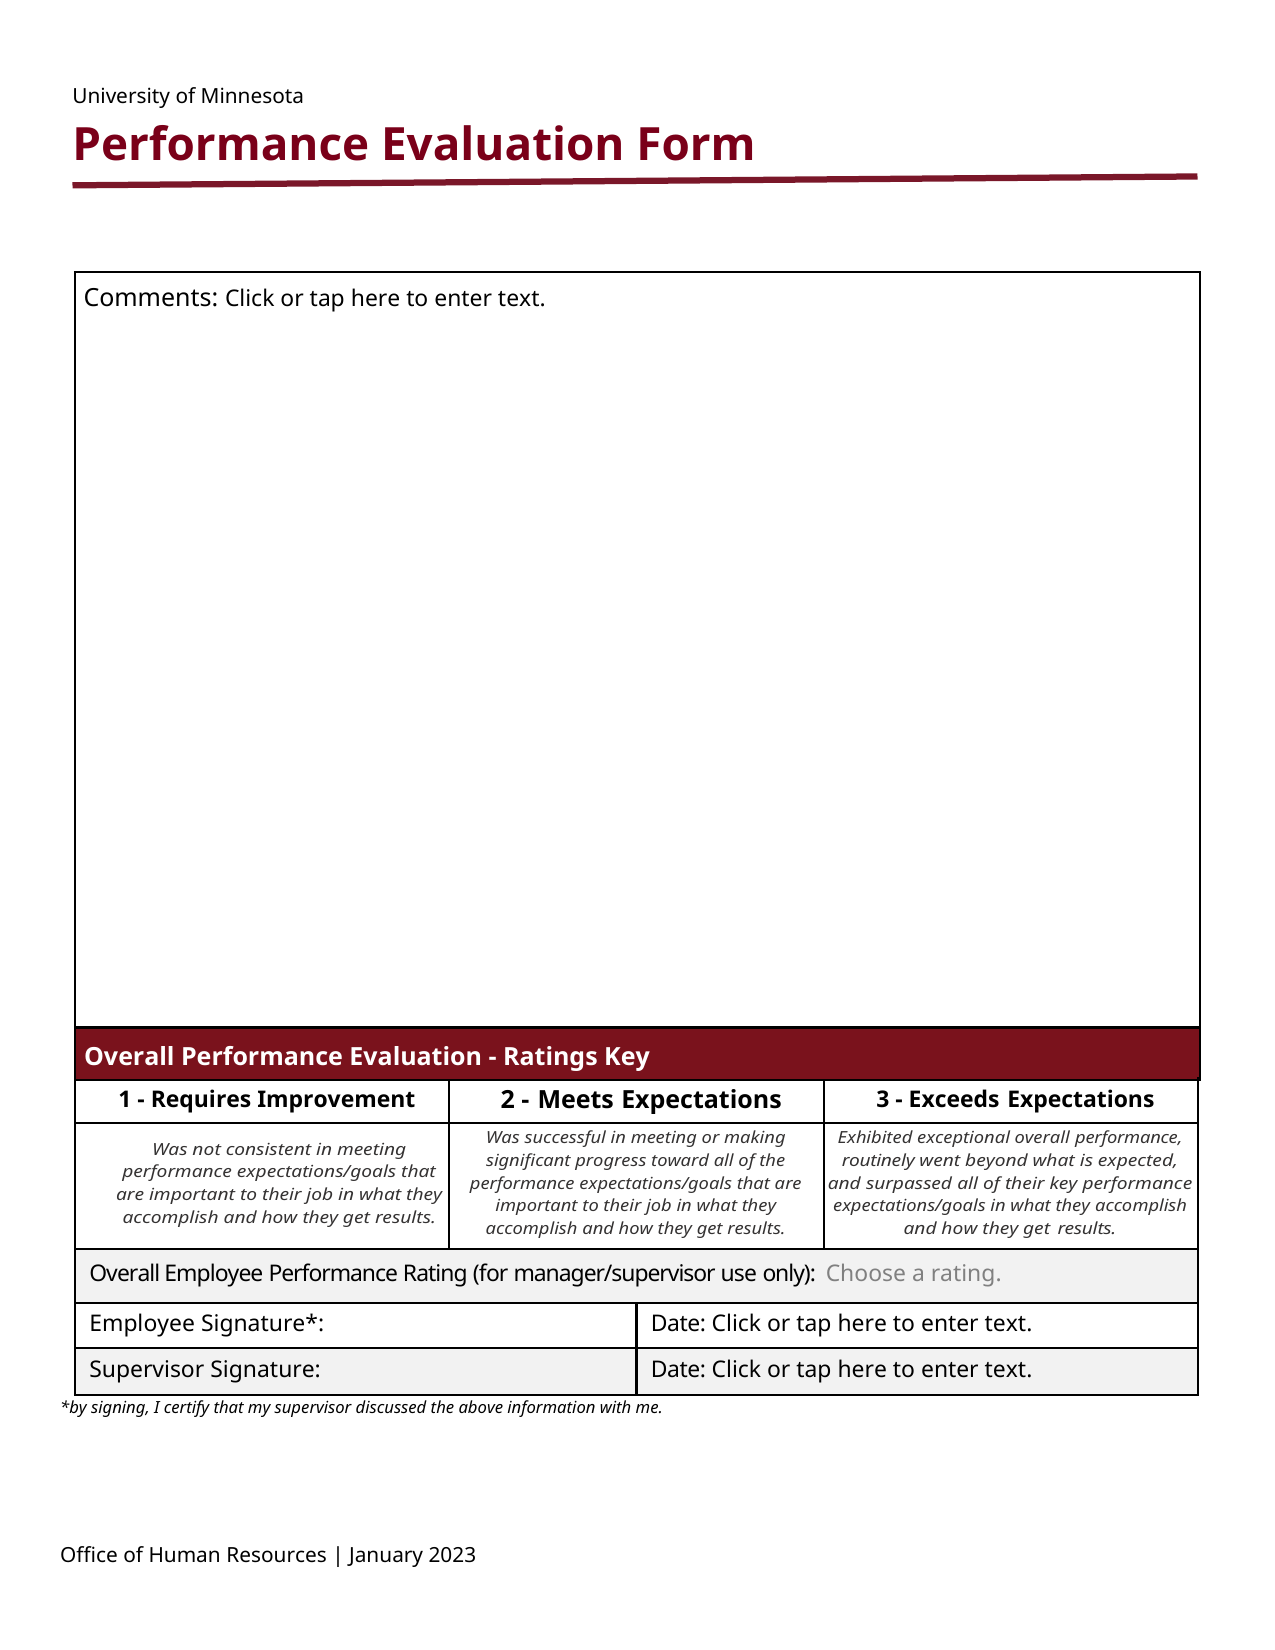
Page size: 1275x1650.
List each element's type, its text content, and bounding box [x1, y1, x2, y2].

table_cell Was successful in meeting or making significant progress toward all of the performance expectations/goals that are important to their job in what they accomplish and how they get results. [450, 1124, 823, 1248]
text *by signing, I certify that my supervisor discussed the above information with me. [60, 1396, 1215, 1418]
table_cell 1 - Requires Improvement [76, 1081, 448, 1122]
table_cell Overall Performance Evaluation - Ratings Key [76, 1029, 1199, 1079]
table_cell Was not consistent in meeting performance expectations/goals that are important to their job in what they accomplish and how they get results. [76, 1124, 448, 1248]
table_cell 3 - Exceeds Expectations [825, 1081, 1197, 1122]
table_cell Date: [638, 1349, 1197, 1394]
table_cell Employee Signature*: [76, 1304, 635, 1347]
table_cell Overall Employee Performance Rating (for manager/supervisor use only): [76, 1250, 1197, 1302]
table_cell Date: [638, 1304, 1197, 1347]
table_cell 2 - Meets Expectations [450, 1081, 823, 1122]
table_cell Supervisor Signature: [76, 1349, 635, 1394]
table_cell Exhibited exceptional overall performance, routinely went beyond what is expected, and surpassed all of their key performance expectations/goals in what they accomplish and how they get results. [825, 1124, 1197, 1248]
table_cell Comments: [76, 273, 1199, 1026]
